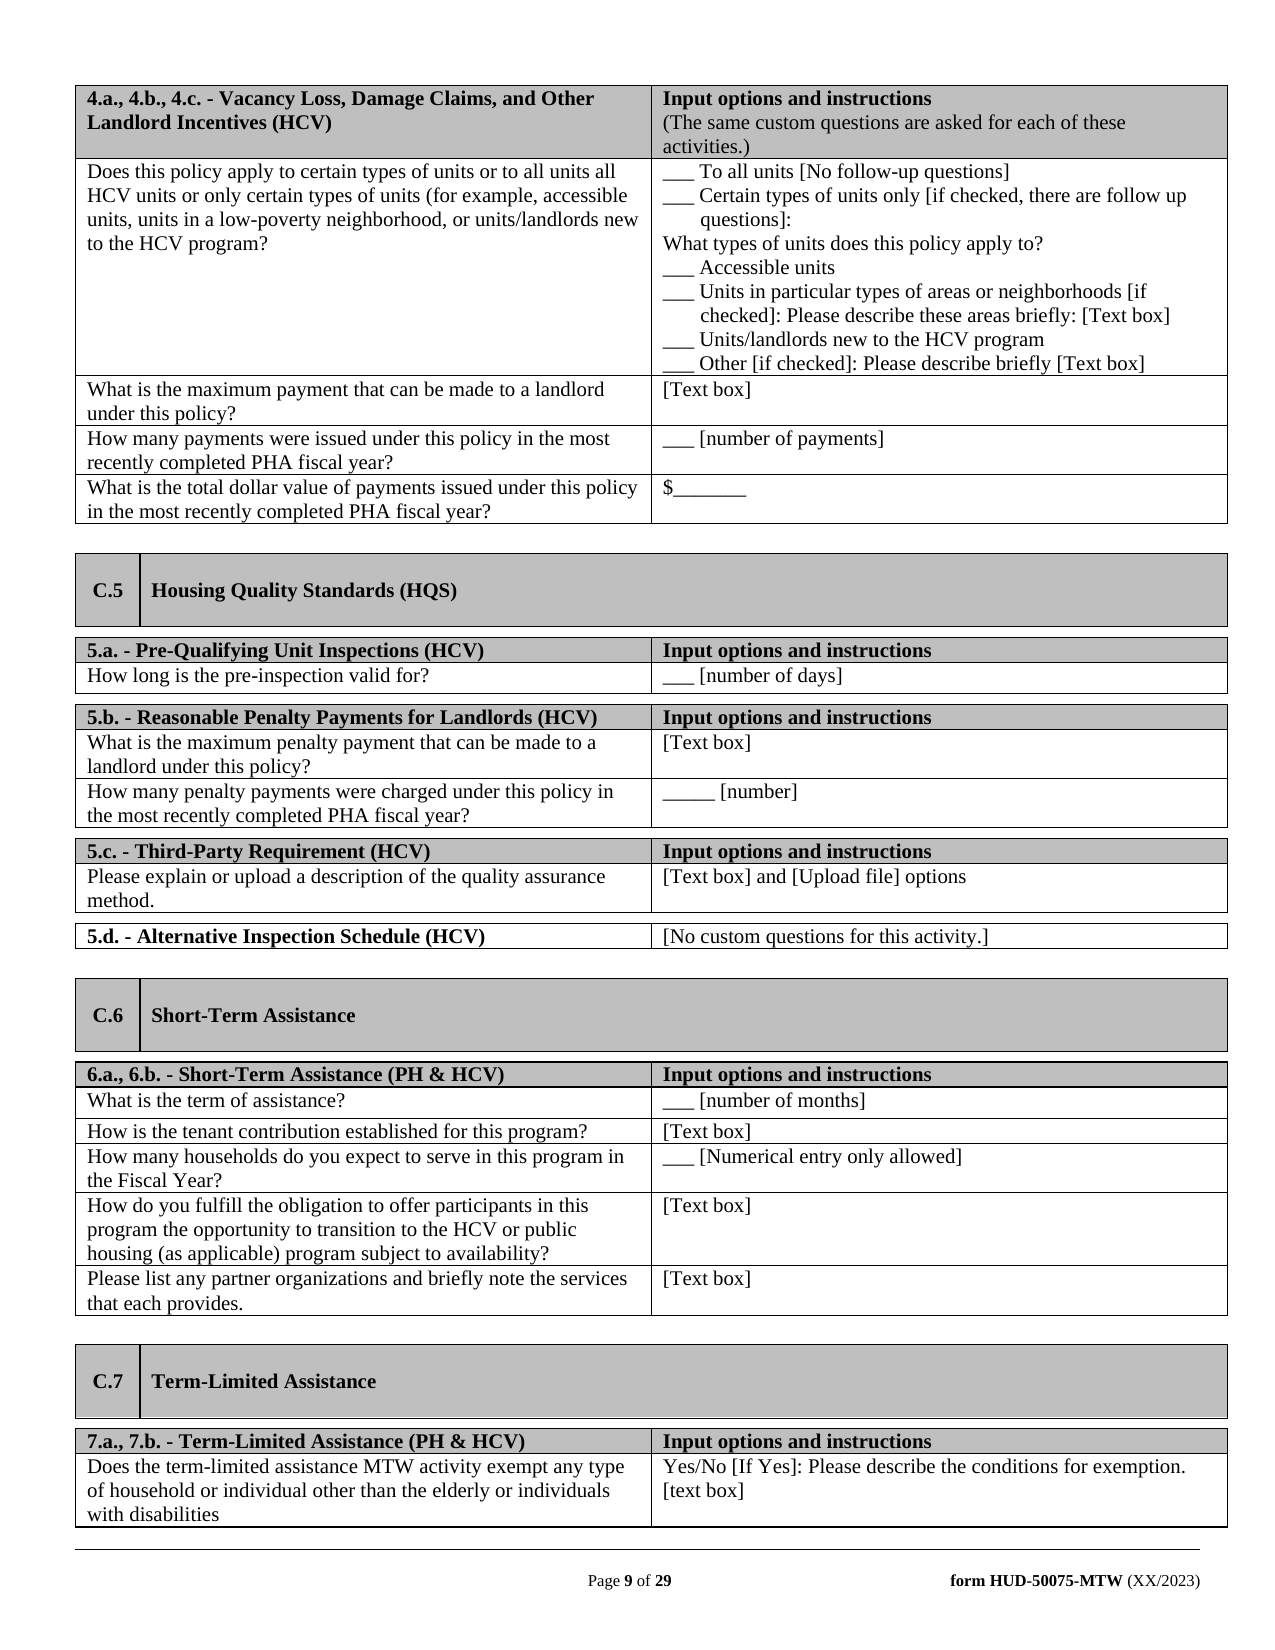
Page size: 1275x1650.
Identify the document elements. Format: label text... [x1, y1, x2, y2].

table_header Input options and instructions [652, 638, 1227, 662]
table_cell Yes/No [If Yes]: Please describe the conditions for exemption. [text box] [652, 1454, 1227, 1526]
table_cell What is the total dollar value of payments issued under this policy in the most recently completed PHA fiscal year? [76, 475, 651, 523]
table_cell What is the term of assistance? [76, 1088, 651, 1118]
table_header Short-Term Assistance [141, 979, 1227, 1051]
table_header Input options and instructions [652, 705, 1227, 729]
table_header C.7 [76, 1345, 139, 1417]
table_cell ___ [Numerical entry only allowed] [652, 1144, 1227, 1192]
table_cell [Text box] and [Upload file] options [652, 864, 1227, 912]
table_header C.5 [76, 554, 139, 626]
table_cell ___ [number of days] [652, 663, 1227, 693]
table_header [No custom questions for this activity.] [652, 924, 1227, 948]
table_cell ___ To all units [No follow-up questions] ___ Certain types of units only [if checked, there are follow up questions]: What types of units does this policy apply to? ___ Accessible units ___ Units in particular types of areas or neighborhoods [if checked]: Please describe these areas briefly: [Text box] ___ Units/landlords new to the HCV program ___ Other [if checked]: Please describe briefly [Text box] [652, 159, 1227, 375]
table_cell How many households do you expect to serve in this program in the Fiscal Year? [76, 1144, 651, 1192]
table_cell What is the maximum payment that can be made to a landlord under this policy? [76, 376, 651, 424]
table_header Term-Limited Assistance [141, 1345, 1227, 1417]
table_header C.6 [76, 979, 139, 1051]
table_header 7.a., 7.b. - Term-Limited Assistance (PH & HCV) [76, 1429, 651, 1453]
table_cell $_______ [652, 475, 1227, 523]
table_header 4.a., 4.b., 4.c. - Vacancy Loss, Damage Claims, and Other Landlord Incentives (HCV) [76, 86, 651, 158]
table_cell Please list any partner organizations and briefly note the services that each provides. [76, 1266, 651, 1314]
table_header Input options and instructions (The same custom questions are asked for each of these activities.) [652, 86, 1227, 158]
table_header 5.d. - Alternative Inspection Schedule (HCV) [76, 924, 651, 948]
table_cell What is the maximum penalty payment that can be made to a landlord under this policy? [76, 730, 651, 778]
table_cell Please explain or upload a description of the quality assurance method. [76, 864, 651, 912]
table_cell How many penalty payments were charged under this policy in the most recently completed PHA fiscal year? [76, 779, 651, 827]
table_header 5.c. - Third-Party Requirement (HCV) [76, 839, 651, 863]
table_header Input options and instructions [652, 1063, 1227, 1086]
table_cell [Text box] [652, 1266, 1227, 1314]
table_cell _____ [number] [652, 779, 1227, 827]
table_cell [Text box] [652, 1193, 1227, 1265]
table_header Input options and instructions [652, 839, 1227, 863]
table_cell Does the term-limited assistance MTW activity exempt any type of household or individual other than the elderly or individuals with disabilities [76, 1454, 651, 1526]
table_cell How do you fulfill the obligation to offer participants in this program the opportunity to transition to the HCV or public housing (as applicable) program subject to availability? [76, 1193, 651, 1265]
table_cell How many payments were issued under this policy in the most recently completed PHA fiscal year? [76, 426, 651, 474]
table_cell How long is the pre-inspection valid for? [76, 663, 651, 693]
table_cell ___ [number of payments] [652, 426, 1227, 474]
table_cell Does this policy apply to certain types of units or to all units all HCV units or only certain types of units (for example, accessible units, units in a low-poverty neighborhood, or units/landlords new to the HCV program? [76, 159, 651, 375]
table_header Housing Quality Standards (HQS) [141, 554, 1227, 626]
table_header Input options and instructions [652, 1429, 1227, 1453]
table_header 5.a. - Pre-Qualifying Unit Inspections (HCV) [76, 638, 651, 662]
table_cell ___ [number of months] [652, 1088, 1227, 1118]
table_cell [Text box] [652, 1119, 1227, 1143]
table_header 5.b. - Reasonable Penalty Payments for Landlords (HCV) [76, 705, 651, 729]
table_cell [Text box] [652, 376, 1227, 424]
table_header 6.a., 6.b. - Short-Term Assistance (PH & HCV) [76, 1063, 651, 1086]
table_cell How is the tenant contribution established for this program? [76, 1119, 651, 1143]
table_cell [Text box] [652, 730, 1227, 778]
